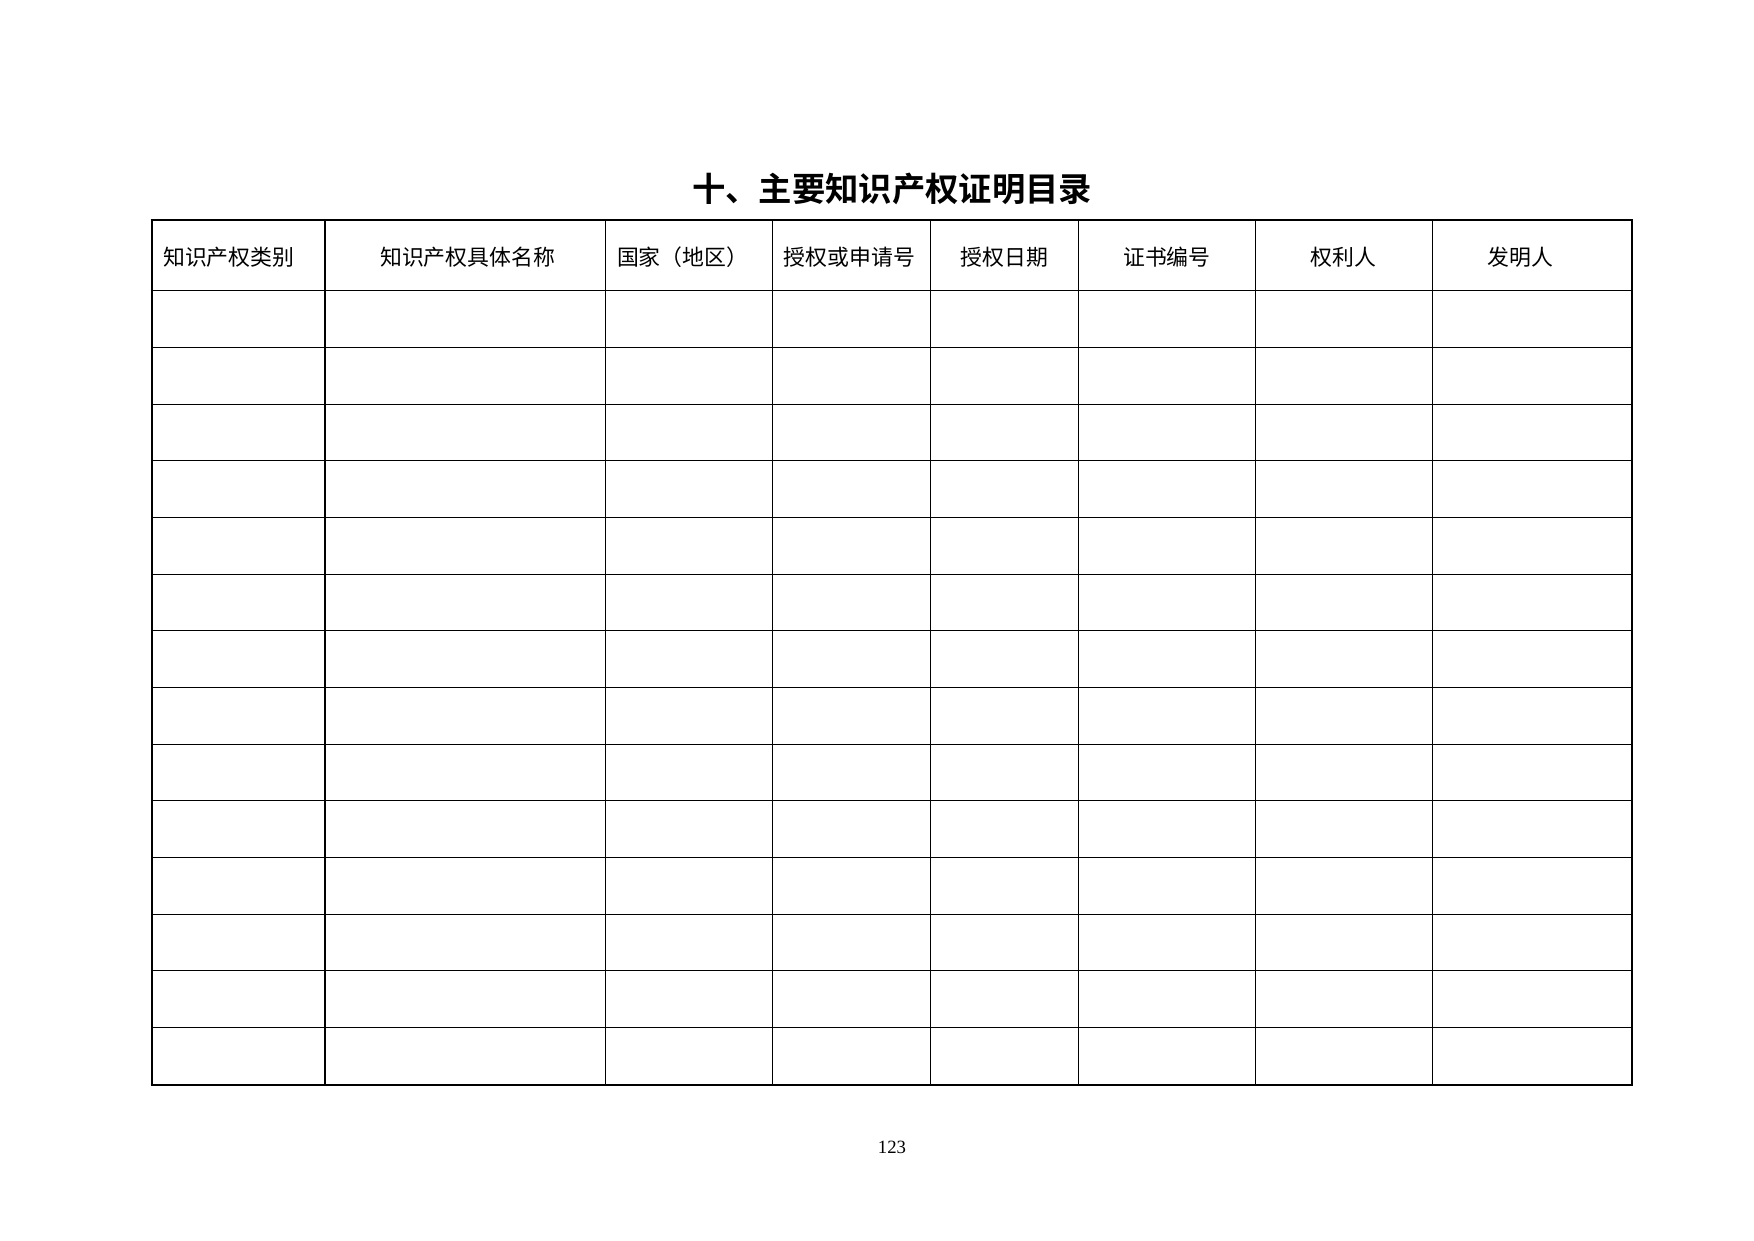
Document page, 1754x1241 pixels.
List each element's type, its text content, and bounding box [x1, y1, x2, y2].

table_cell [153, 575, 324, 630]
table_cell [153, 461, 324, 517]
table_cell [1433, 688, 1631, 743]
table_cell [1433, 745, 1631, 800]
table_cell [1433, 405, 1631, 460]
subtitle 十、主要知识产权证明目录 [148, 154, 1636, 219]
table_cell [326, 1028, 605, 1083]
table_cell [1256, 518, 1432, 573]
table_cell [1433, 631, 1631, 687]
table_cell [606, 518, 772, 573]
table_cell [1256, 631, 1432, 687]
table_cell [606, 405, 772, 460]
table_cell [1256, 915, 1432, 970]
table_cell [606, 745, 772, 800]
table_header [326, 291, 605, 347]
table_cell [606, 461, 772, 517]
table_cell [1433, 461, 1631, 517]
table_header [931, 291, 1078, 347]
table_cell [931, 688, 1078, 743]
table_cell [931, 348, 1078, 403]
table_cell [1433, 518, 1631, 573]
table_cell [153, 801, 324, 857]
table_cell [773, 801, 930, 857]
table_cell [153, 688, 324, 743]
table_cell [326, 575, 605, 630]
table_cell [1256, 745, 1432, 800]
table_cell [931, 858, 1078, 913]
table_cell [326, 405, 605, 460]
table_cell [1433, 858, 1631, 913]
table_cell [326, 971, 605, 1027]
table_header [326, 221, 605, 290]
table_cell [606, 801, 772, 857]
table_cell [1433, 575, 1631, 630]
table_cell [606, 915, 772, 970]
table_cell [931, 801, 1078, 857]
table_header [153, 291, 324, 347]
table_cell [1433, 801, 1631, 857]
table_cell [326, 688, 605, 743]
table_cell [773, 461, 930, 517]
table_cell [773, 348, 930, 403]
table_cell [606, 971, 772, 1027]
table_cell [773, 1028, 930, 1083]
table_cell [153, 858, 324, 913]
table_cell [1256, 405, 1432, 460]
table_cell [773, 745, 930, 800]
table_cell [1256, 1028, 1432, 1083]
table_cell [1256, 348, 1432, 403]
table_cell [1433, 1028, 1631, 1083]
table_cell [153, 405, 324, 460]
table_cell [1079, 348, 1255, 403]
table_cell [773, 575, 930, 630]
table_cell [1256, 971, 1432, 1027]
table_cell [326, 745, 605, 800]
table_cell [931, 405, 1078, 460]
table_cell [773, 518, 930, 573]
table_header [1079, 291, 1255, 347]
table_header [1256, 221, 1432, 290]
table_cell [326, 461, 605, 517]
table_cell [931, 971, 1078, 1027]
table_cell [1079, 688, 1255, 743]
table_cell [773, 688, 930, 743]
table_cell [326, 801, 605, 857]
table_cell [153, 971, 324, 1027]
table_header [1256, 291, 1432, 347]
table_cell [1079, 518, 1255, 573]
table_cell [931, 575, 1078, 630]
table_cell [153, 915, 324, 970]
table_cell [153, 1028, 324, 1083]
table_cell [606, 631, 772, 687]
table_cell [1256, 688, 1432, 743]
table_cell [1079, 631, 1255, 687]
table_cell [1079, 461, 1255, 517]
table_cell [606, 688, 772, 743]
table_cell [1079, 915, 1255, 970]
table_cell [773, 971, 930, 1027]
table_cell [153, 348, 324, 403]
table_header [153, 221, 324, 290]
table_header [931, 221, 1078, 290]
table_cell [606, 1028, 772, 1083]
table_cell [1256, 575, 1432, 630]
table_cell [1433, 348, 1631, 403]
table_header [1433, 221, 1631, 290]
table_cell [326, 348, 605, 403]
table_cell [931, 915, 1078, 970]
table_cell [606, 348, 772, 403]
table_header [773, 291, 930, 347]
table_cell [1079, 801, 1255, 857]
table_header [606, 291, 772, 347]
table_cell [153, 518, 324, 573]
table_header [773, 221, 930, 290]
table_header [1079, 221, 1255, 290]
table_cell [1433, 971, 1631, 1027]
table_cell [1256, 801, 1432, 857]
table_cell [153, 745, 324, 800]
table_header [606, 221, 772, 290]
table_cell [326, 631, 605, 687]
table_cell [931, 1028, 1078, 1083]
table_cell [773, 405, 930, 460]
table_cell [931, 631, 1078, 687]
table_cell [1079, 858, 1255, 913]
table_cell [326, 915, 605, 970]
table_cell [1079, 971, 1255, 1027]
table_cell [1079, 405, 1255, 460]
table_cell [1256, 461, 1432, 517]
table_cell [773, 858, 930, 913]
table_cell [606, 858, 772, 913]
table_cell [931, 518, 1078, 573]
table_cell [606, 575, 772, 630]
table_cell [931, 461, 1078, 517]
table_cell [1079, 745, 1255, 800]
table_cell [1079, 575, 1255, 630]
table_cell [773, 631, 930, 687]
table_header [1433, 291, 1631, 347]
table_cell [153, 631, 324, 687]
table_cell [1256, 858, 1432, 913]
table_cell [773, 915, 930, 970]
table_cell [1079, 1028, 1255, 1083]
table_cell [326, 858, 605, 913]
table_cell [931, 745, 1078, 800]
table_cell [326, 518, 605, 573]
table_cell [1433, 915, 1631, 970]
